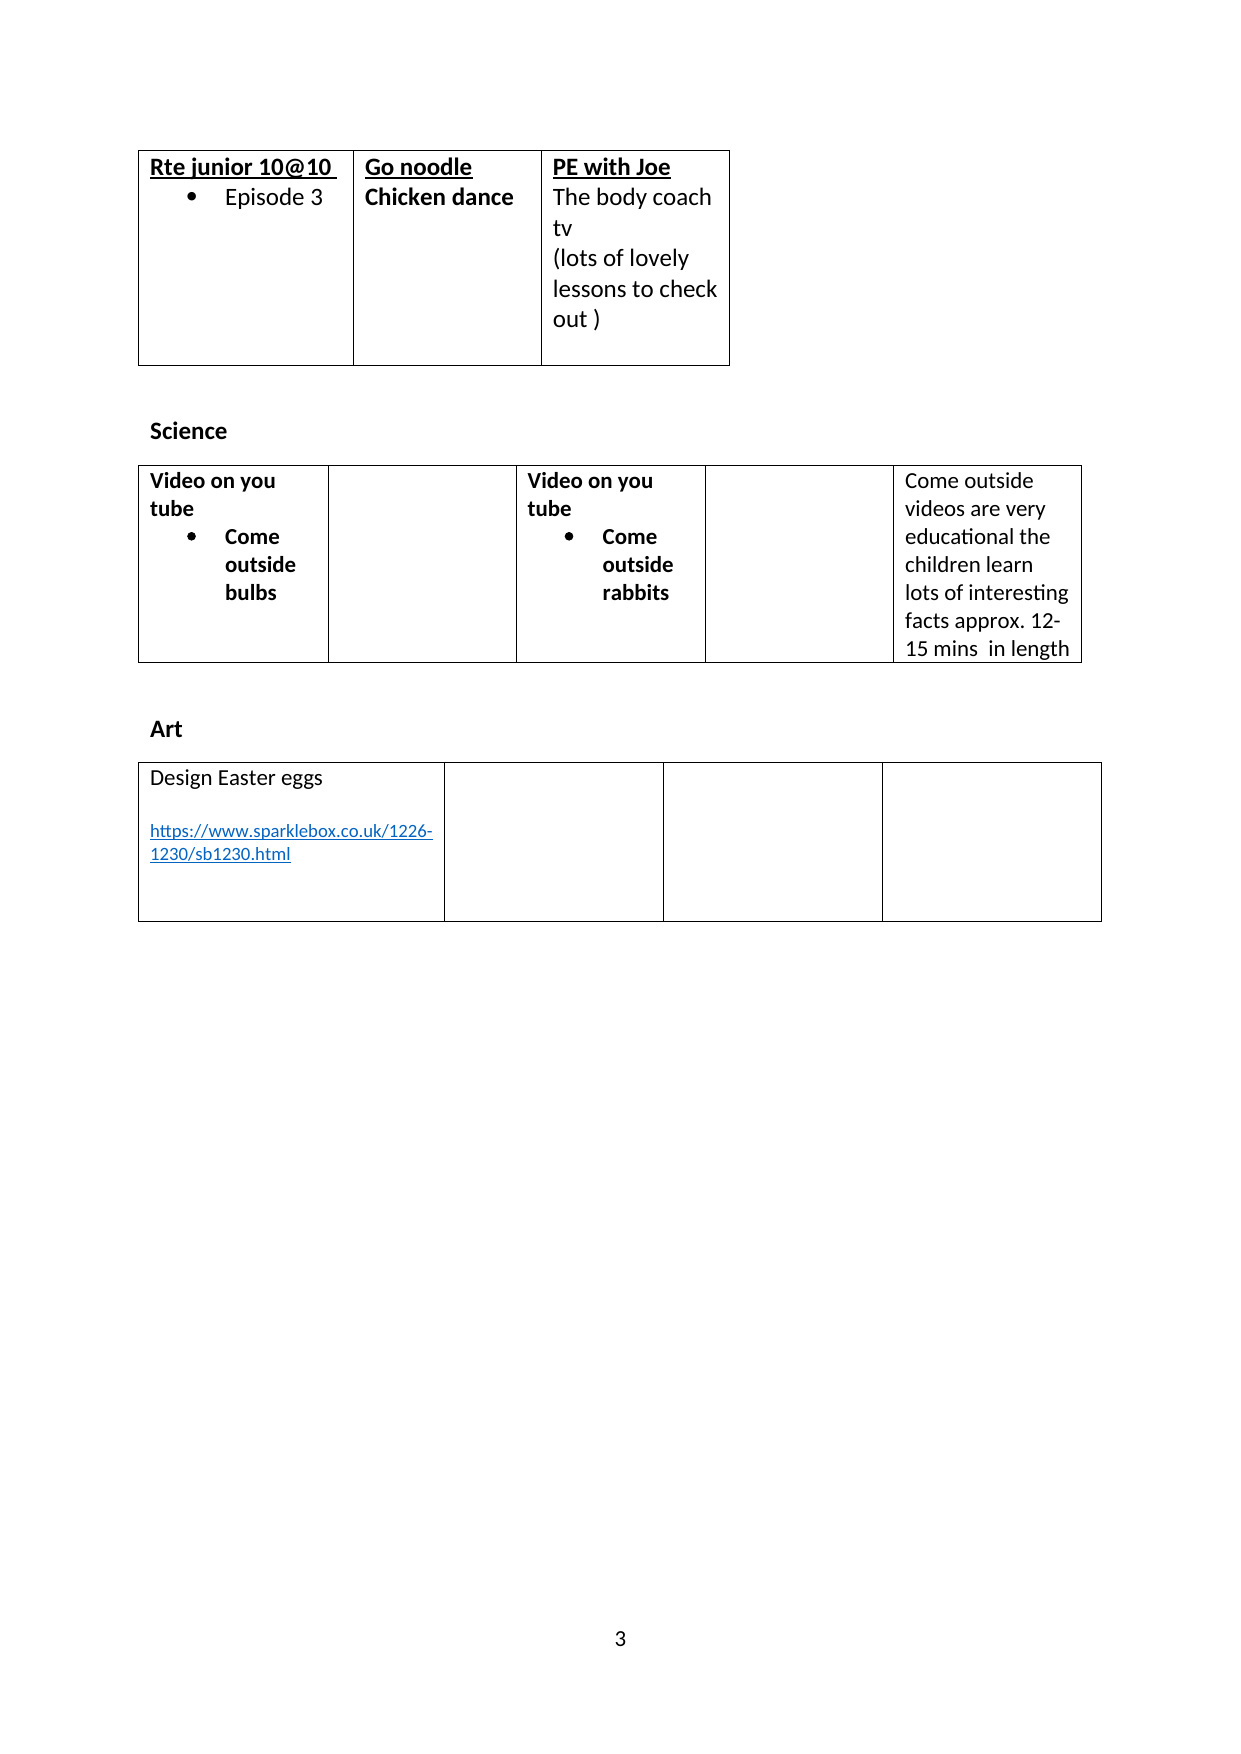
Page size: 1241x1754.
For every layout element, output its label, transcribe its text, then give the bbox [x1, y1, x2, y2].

table_header Video on you tube Come outside rabbits [517, 466, 705, 662]
table_header Come outside videos are very educational the children learn lots of interesting facts approx. 12-15 mins in length [894, 466, 1081, 662]
table_header [329, 466, 516, 662]
table_header [883, 763, 1101, 921]
table_header Design Easter eggs https://www.sparklebox.co.uk/1226-1230/sb1230.html [139, 763, 444, 921]
text Science [150, 415, 1090, 446]
table_header Go noodle Chicken dance [354, 151, 541, 365]
text Art [150, 713, 1090, 743]
table_header [706, 466, 893, 662]
table_header Rte junior 10@10 Episode 3 [139, 151, 353, 365]
table_header PE with Joe The body coach tv (lots of lovely lessons to check out ) [542, 151, 729, 365]
table_header [445, 763, 663, 921]
table_header [664, 763, 882, 921]
table_header Video on you tube Come outside bulbs [139, 466, 328, 662]
